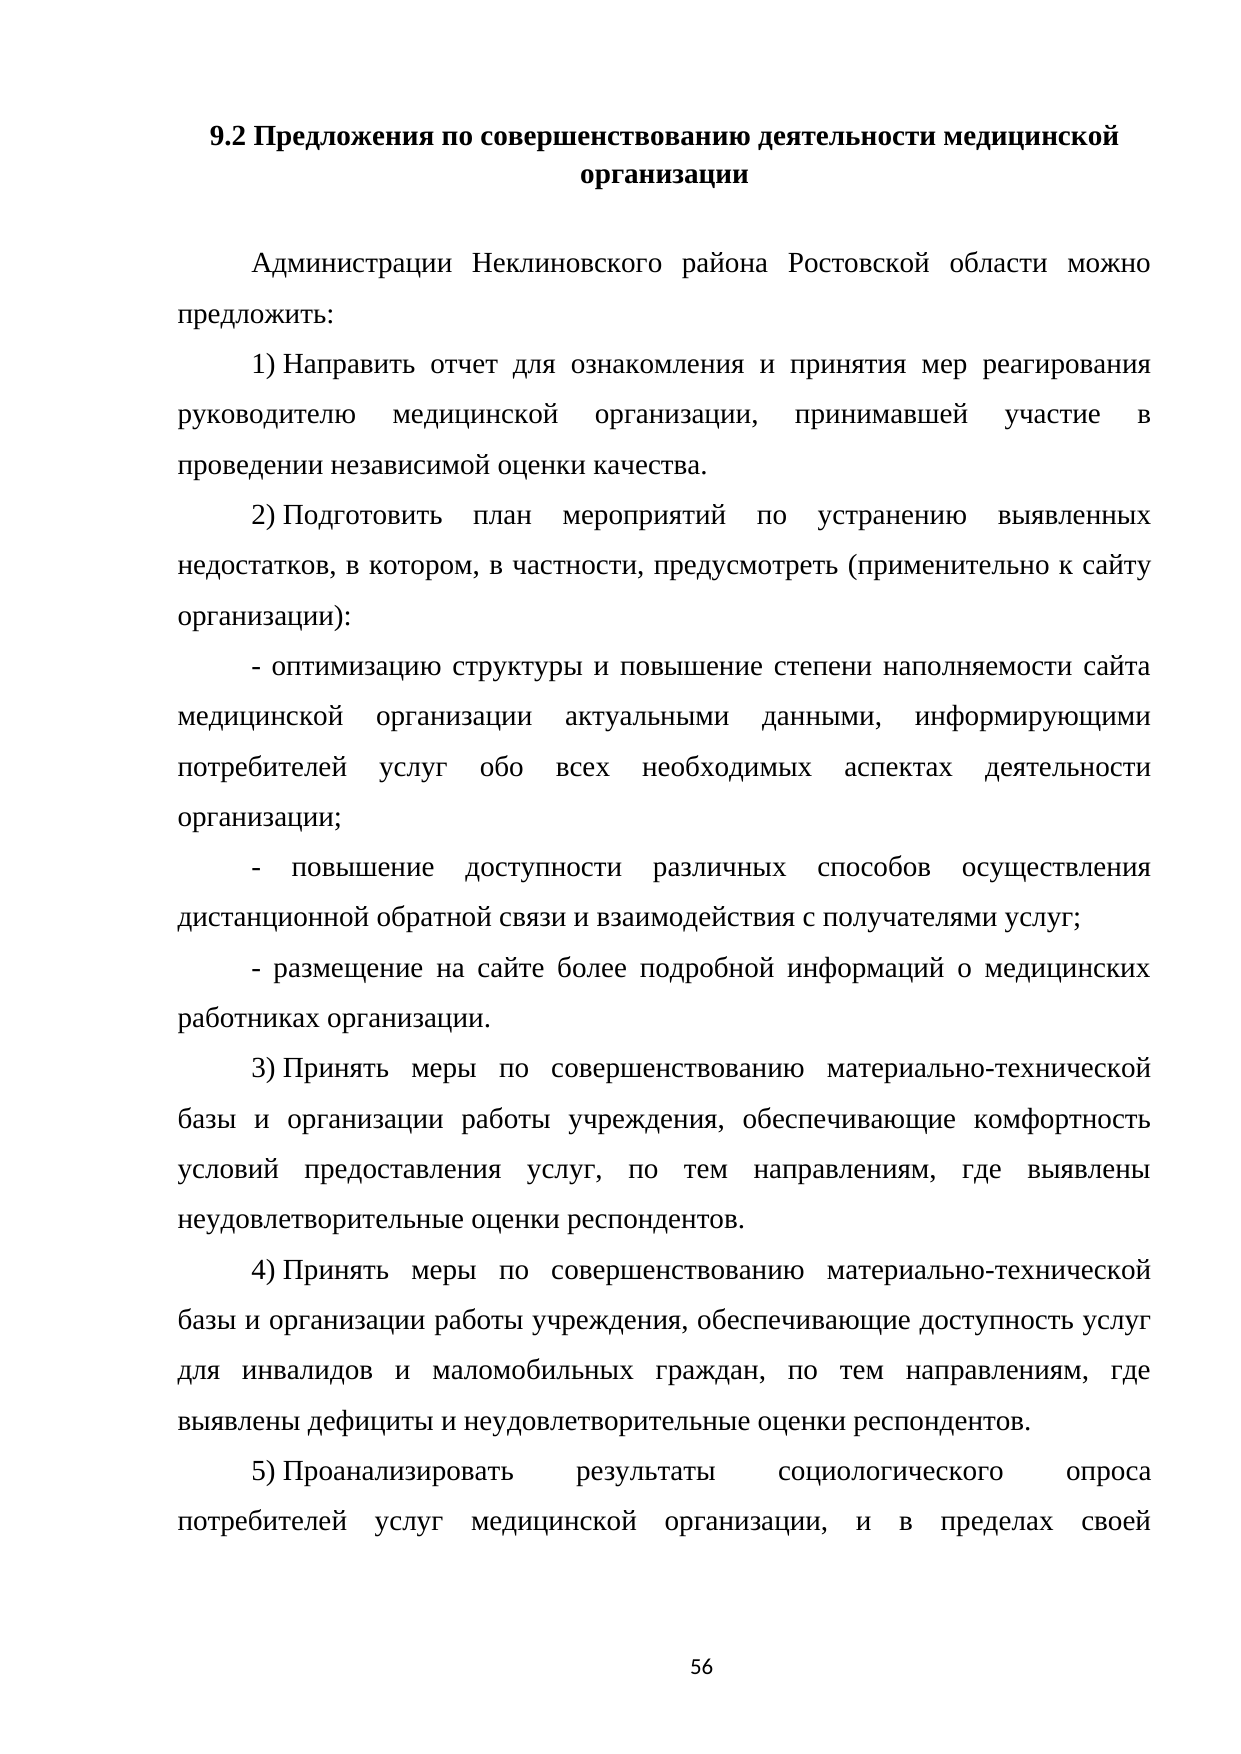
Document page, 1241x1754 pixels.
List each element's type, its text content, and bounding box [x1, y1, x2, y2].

text 9.2 Предложения по совершенствованию деятельности медицинской организации [177, 118, 1152, 190]
text Администрации Неклиновского района Ростовской области можно предложить: [177, 246, 1152, 329]
text - размещение на сайте более подробной информаций о медицинских работниках организации. [177, 950, 1152, 1034]
text - оптимизацию структуры и повышение степени наполняемости сайта медицинской организации актуальными данными, информирующими потребителей услуг обо всех необходимых аспектах деятельности организации; [177, 648, 1152, 832]
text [177, 1453, 1152, 1537]
text 4) Принять меры по совершенствованию материально-технической базы и организации работы учреждения, обеспечивающие доступность услуг для инвалидов и маломобильных граждан, по тем направлениям, где выявлены дефициты и неудовлетворительные оценки респондентов. [177, 1252, 1152, 1436]
text 1) Направить отчет для ознакомления и принятия мер реагирования руководителю медицинской организации, принимавшей участие в проведении независимой оценки качества. [177, 346, 1152, 480]
text 2) Подготовить план мероприятий по устранению выявленных недостатков, в котором, в частности, предусмотреть (применительно к сайту организации): [177, 497, 1152, 631]
text 3) Принять меры по совершенствованию материально-технической базы и организации работы учреждения, обеспечивающие комфортность условий предоставления услуг, по тем направлениям, где выявлены неудовлетворительные оценки респондентов. [177, 1051, 1152, 1235]
text - повышение доступности различных способов осуществления дистанционной обратной связи и взаимодействия с получателями услуг; [177, 849, 1152, 933]
